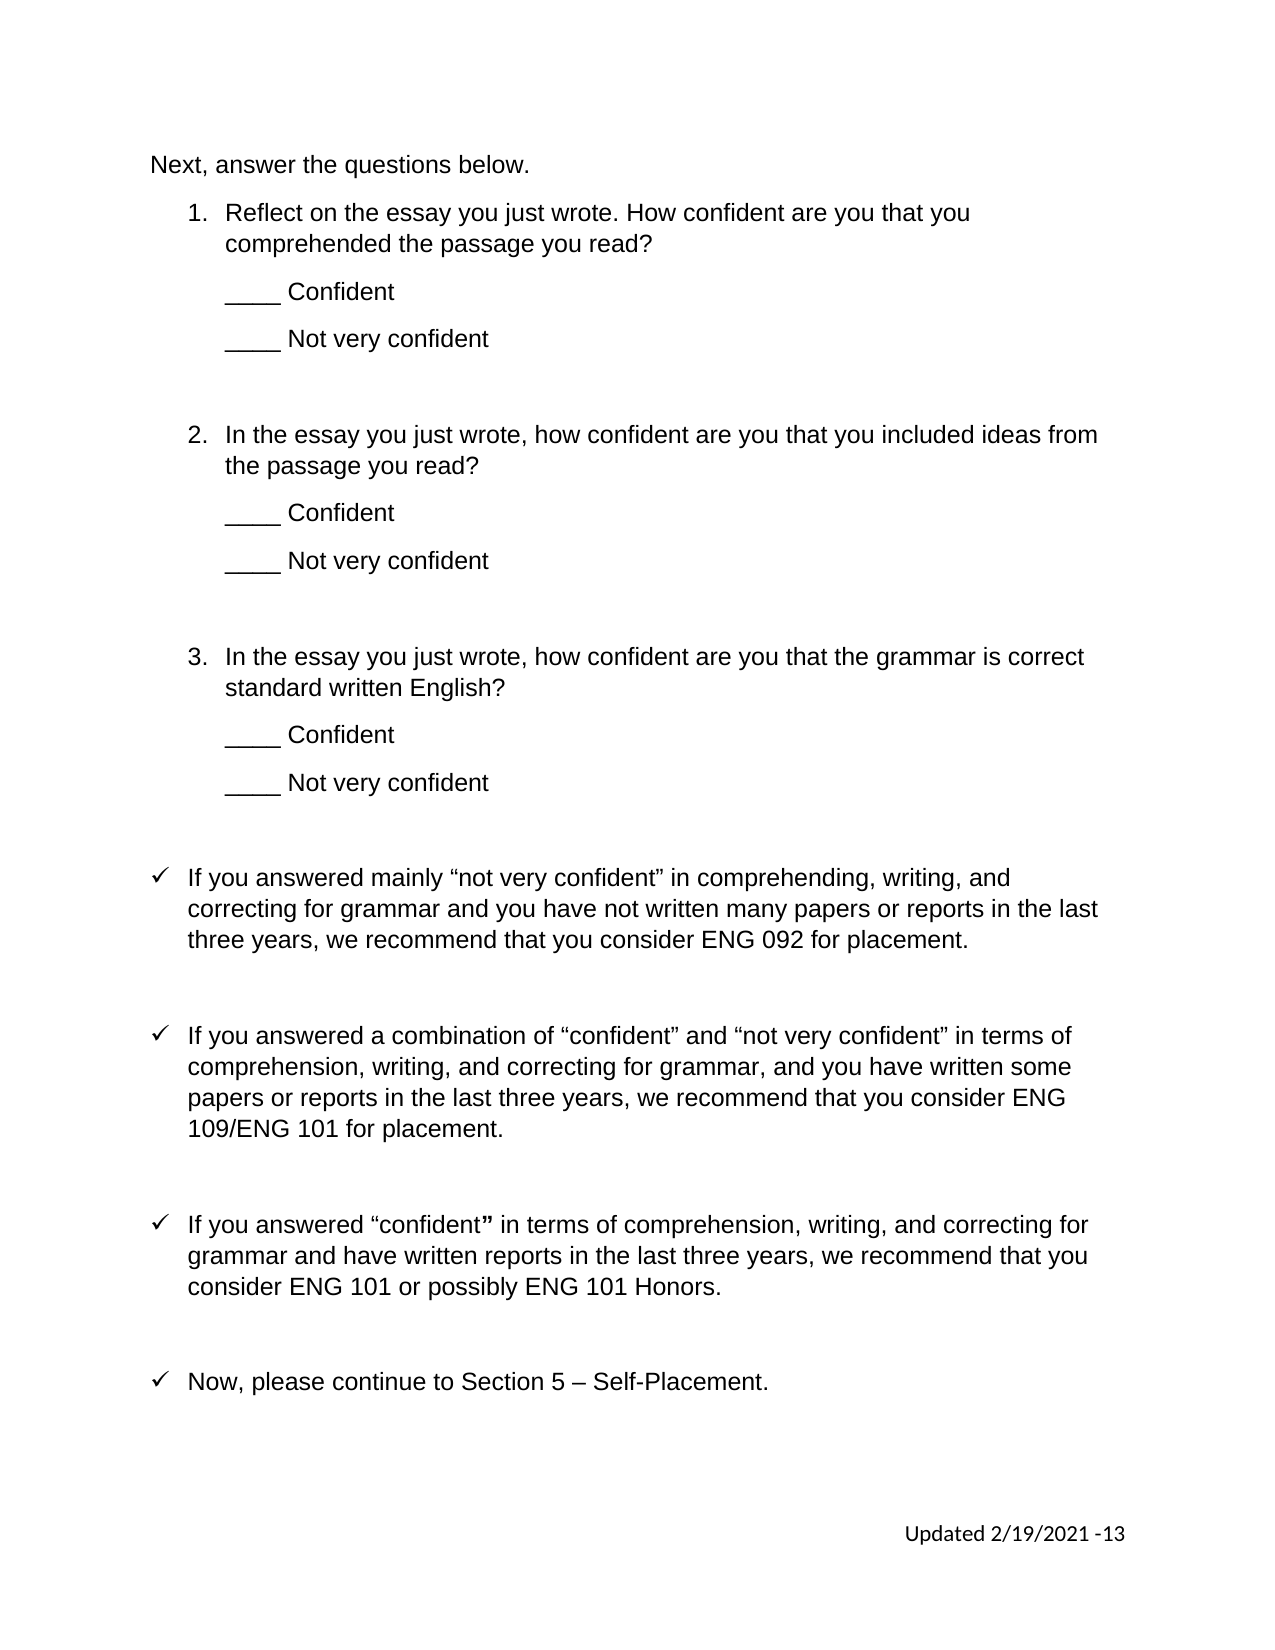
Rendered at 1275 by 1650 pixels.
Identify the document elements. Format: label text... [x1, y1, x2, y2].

text ____ Not very confident [225, 768, 1125, 797]
list In the essay you just wrote, how confident are you that the grammar is correct standard written English? [187, 641, 1125, 701]
list If you answered “confident” in terms of comprehension, writing, and correcting for grammar and have written reports in the last three years, we recommend that you consider ENG 101 or possibly ENG 101 Honors. [150, 1209, 1125, 1301]
list In the essay you just wrote, how confident are you that you included ideas from the passage you read? [187, 419, 1125, 479]
list Now, please continue to Section 5 – Self-Placement. [150, 1367, 1125, 1396]
list If you answered a combination of “confident” and “not very confident” in terms of comprehension, writing, and correcting for grammar, and you have written some papers or reports in the last three years, we recommend that you consider ENG 109/ENG 101 for placement. [150, 1021, 1125, 1143]
text ____ Confident [225, 498, 1125, 527]
list If you answered mainly “not very confident” in comprehending, writing, and correcting for grammar and you have not written many papers or reports in the last three years, we recommend that you consider ENG 092 for placement. [150, 863, 1125, 954]
text Next, answer the questions below. [150, 150, 1125, 179]
text ____ Not very confident [225, 324, 1125, 353]
text ____ Not very confident [225, 546, 1125, 575]
list Reflect on the essay you just wrote. How confident are you that you comprehended the passage you read? [187, 198, 1125, 257]
text ____ Confident [225, 276, 1125, 305]
text ____ Confident [225, 720, 1125, 749]
